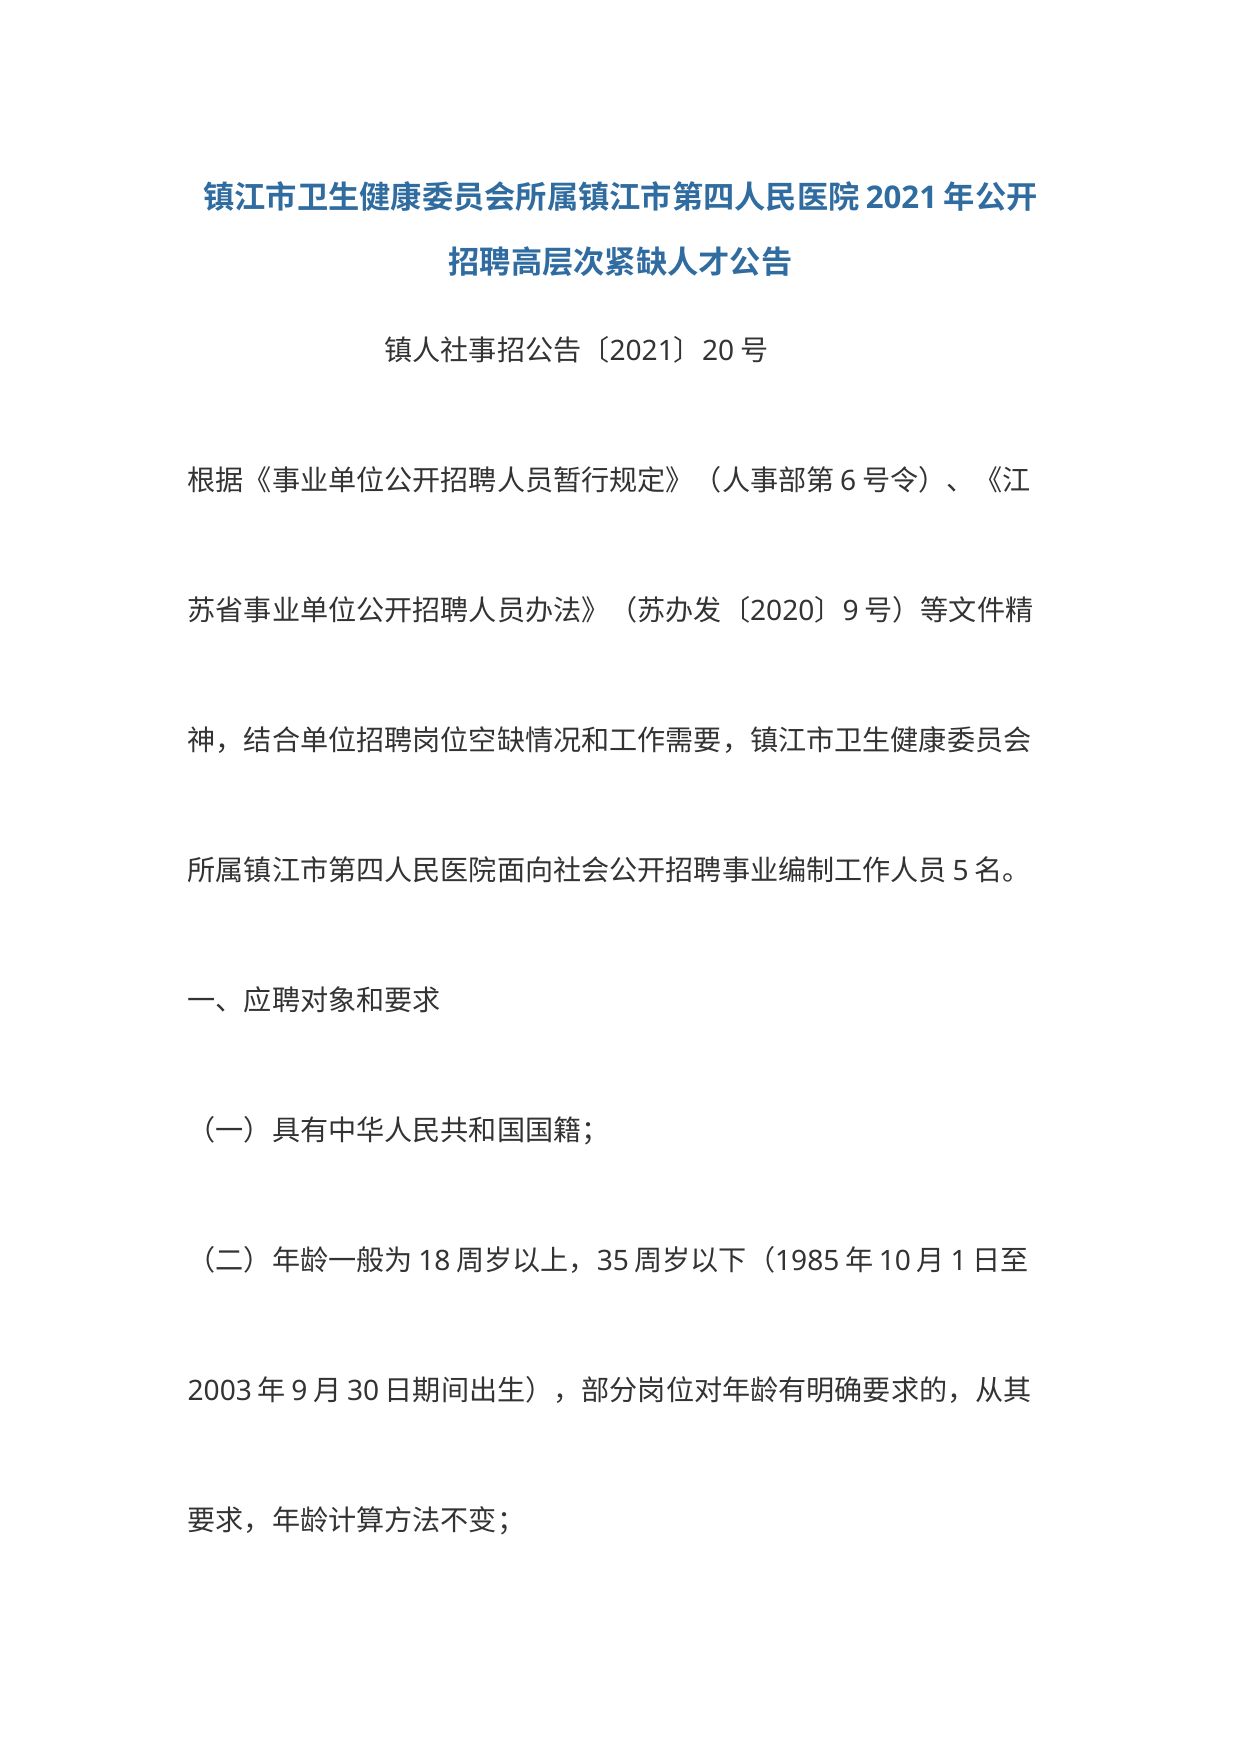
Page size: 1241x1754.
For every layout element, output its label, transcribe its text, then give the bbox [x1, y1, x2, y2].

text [187, 315, 1053, 1550]
text 镇江市卫生健康委员会所属镇江市第四人民医院2021年公开招聘高层次紧缺人才公告 [187, 162, 1053, 292]
